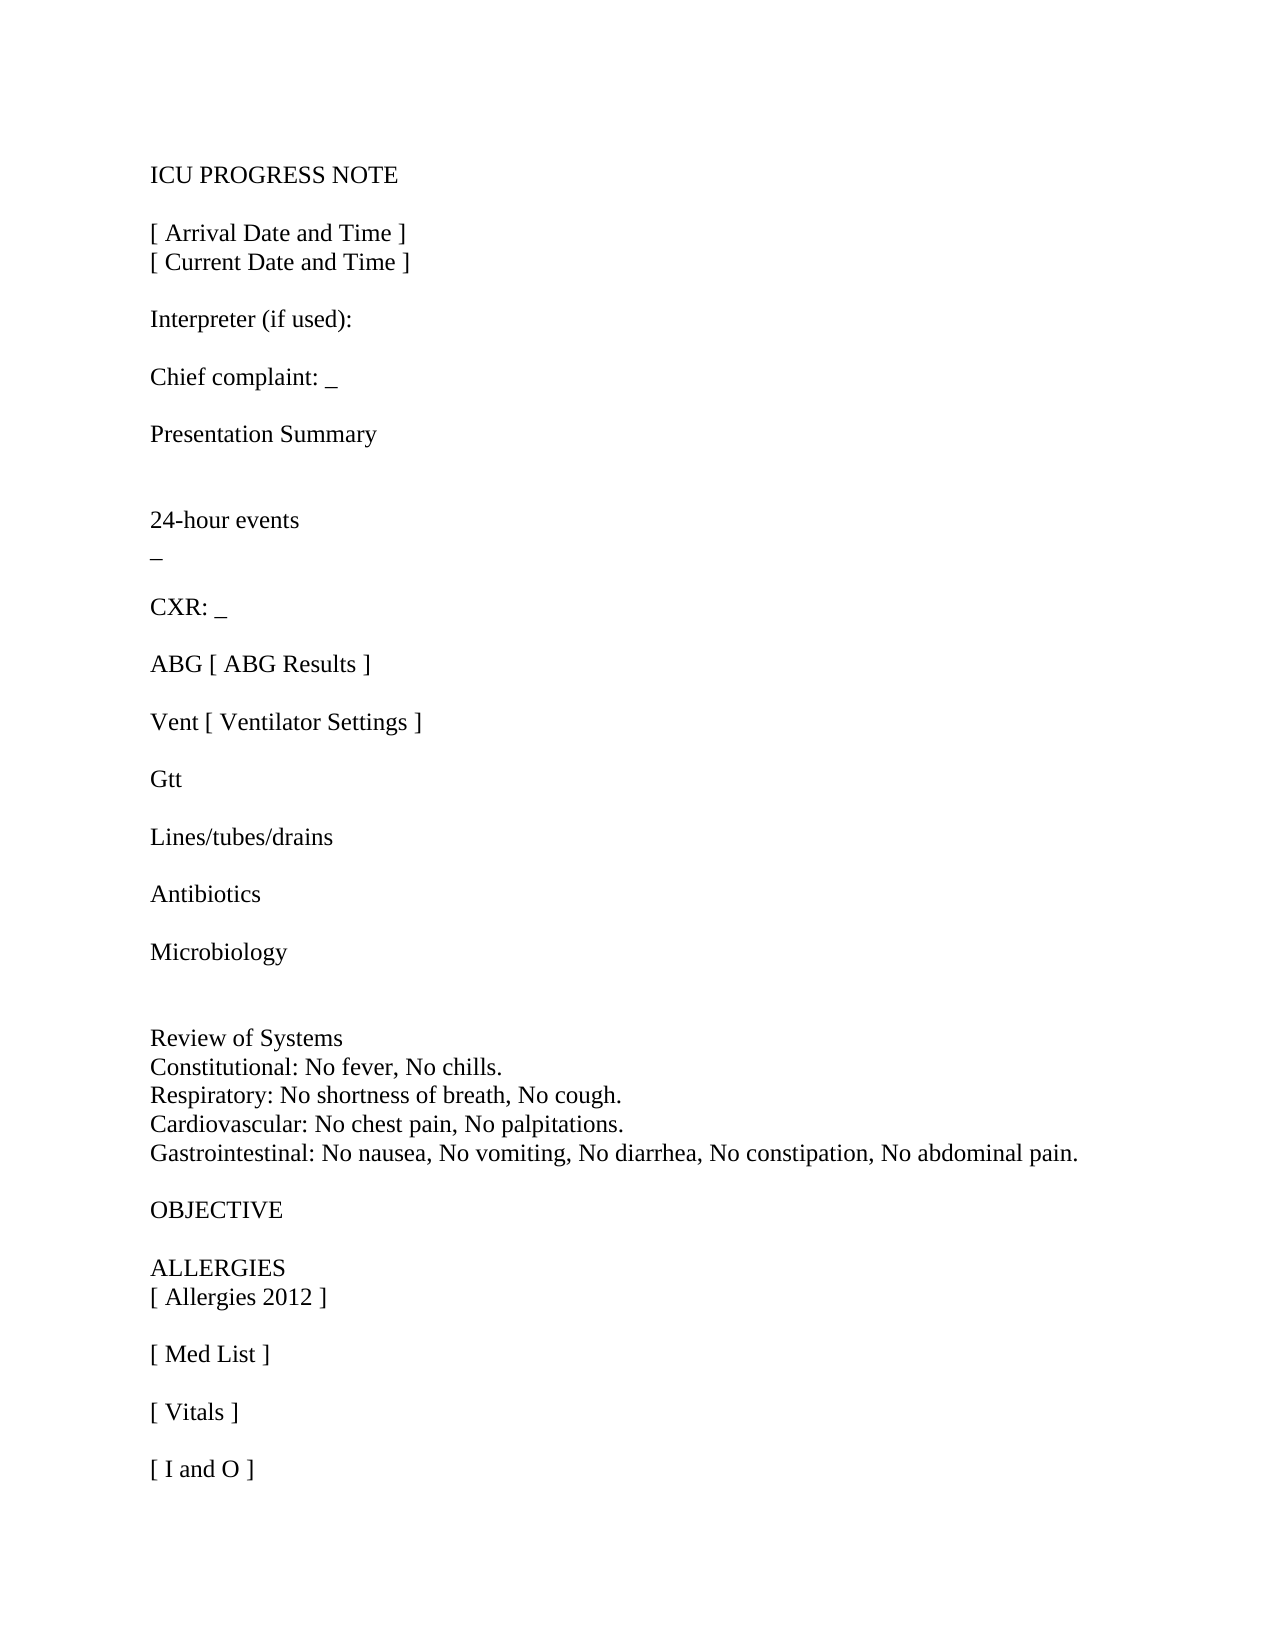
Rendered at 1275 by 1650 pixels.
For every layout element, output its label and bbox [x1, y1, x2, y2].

text [150, 160, 1125, 1483]
